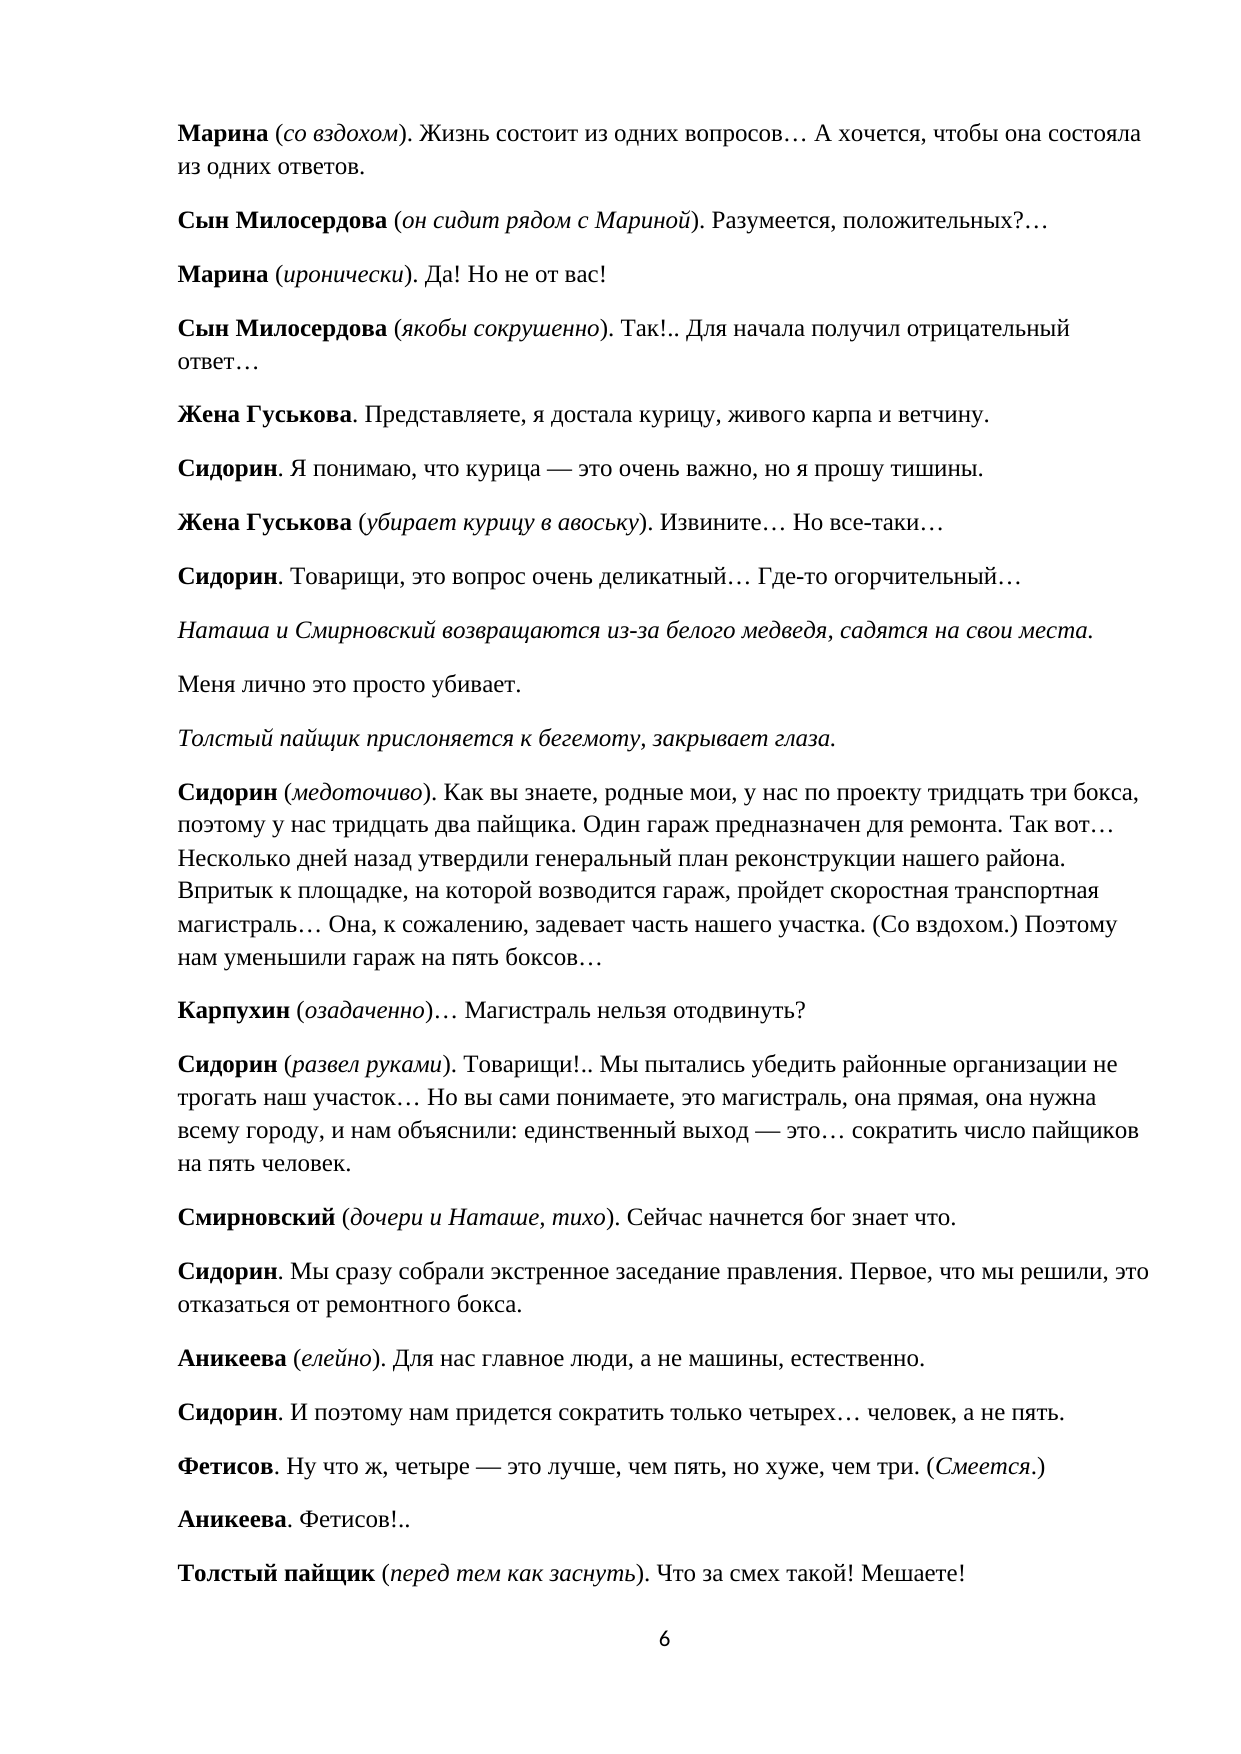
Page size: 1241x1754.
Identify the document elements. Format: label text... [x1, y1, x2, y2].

text Жена Гуськова (убирает курицу в авоську). Извините… Но все-таки… [177, 507, 1152, 536]
text Смирновский (дочери и Наташе, тихо). Сейчас начнется бог знает что. [177, 1202, 1152, 1231]
text Толстый пайщик (перед тем как заснуть). Что за смех такой! Мешаете! [177, 1558, 1152, 1587]
text Карпухин (озадаченно)… Магистраль нельзя отодвинуть? [177, 996, 1152, 1024]
text Сын Милосердова (якобы сокрушенно). Так!.. Для начала получил отрицательный ответ… [177, 313, 1152, 374]
text Сын Милосердова (он сидит рядом с Мариной). Разумеется, положительных?… [177, 205, 1152, 234]
text Сидорин (развел руками). Товарищи!.. Мы пытались убедить районные организации не трогать наш участок… Но вы сами понимаете, это магистраль, она прямая, она нужна всему городу, и нам объяснили: единственный выход — это… сократить число пайщиков на пять человек. [177, 1049, 1152, 1177]
text Сидорин (медоточиво). Как вы знаете, родные мои, у нас по проекту тридцать три бокса, поэтому у нас тридцать два пайщика. Один гараж предназначен для ремонта. Так вот… Несколько дней назад утвердили генеральный план реконструкции нашего района. Впритык к площадке, на которой возводится гараж, пройдет скоростная транспортная магистраль… Она, к сожалению, задевает часть нашего участка. (Со вздохом.) Поэтому нам уменьшили гараж на пять боксов… [177, 777, 1152, 970]
text Фетисов. Ну что ж, четыре — это лучше, чем пять, но хуже, чем три. (Смеется.) [177, 1451, 1152, 1479]
text Марина (иронически). Да! Но не от вас! [177, 259, 1152, 288]
text Сидорин. Я понимаю, что курица — это очень важно, но я прошу тишины. [177, 453, 1152, 482]
text Меня лично это просто убивает. [177, 669, 1152, 698]
text Сидорин. И поэтому нам придется сократить только четырех… человек, а не пять. [177, 1397, 1152, 1426]
text Аникеева (елейно). Для нас главное люди, а не машины, естественно. [177, 1343, 1152, 1372]
text Марина (со вздохом). Жизнь состоит из одних вопросов… А хочется, чтобы она состояла из одних ответов. [177, 118, 1152, 180]
text Сидорин. Мы сразу собрали экстренное заседание правления. Первое, что мы решили, это отказаться от ремонтного бокса. [177, 1256, 1152, 1318]
text Наташа и Смирновский возвращаются из-за белого медведя, садятся на свои места. [177, 615, 1152, 644]
text Аникеева. Фетисов!.. [177, 1504, 1152, 1533]
text Толстый пайщик прислоняется к бегемоту, закрывает глаза. [177, 723, 1152, 751]
text Сидорин. Товарищи, это вопрос очень деликатный… Где-то огорчительный… [177, 561, 1152, 590]
text Жена Гуськова. Представляете, я достала курицу, живого карпа и ветчину. [177, 399, 1152, 428]
